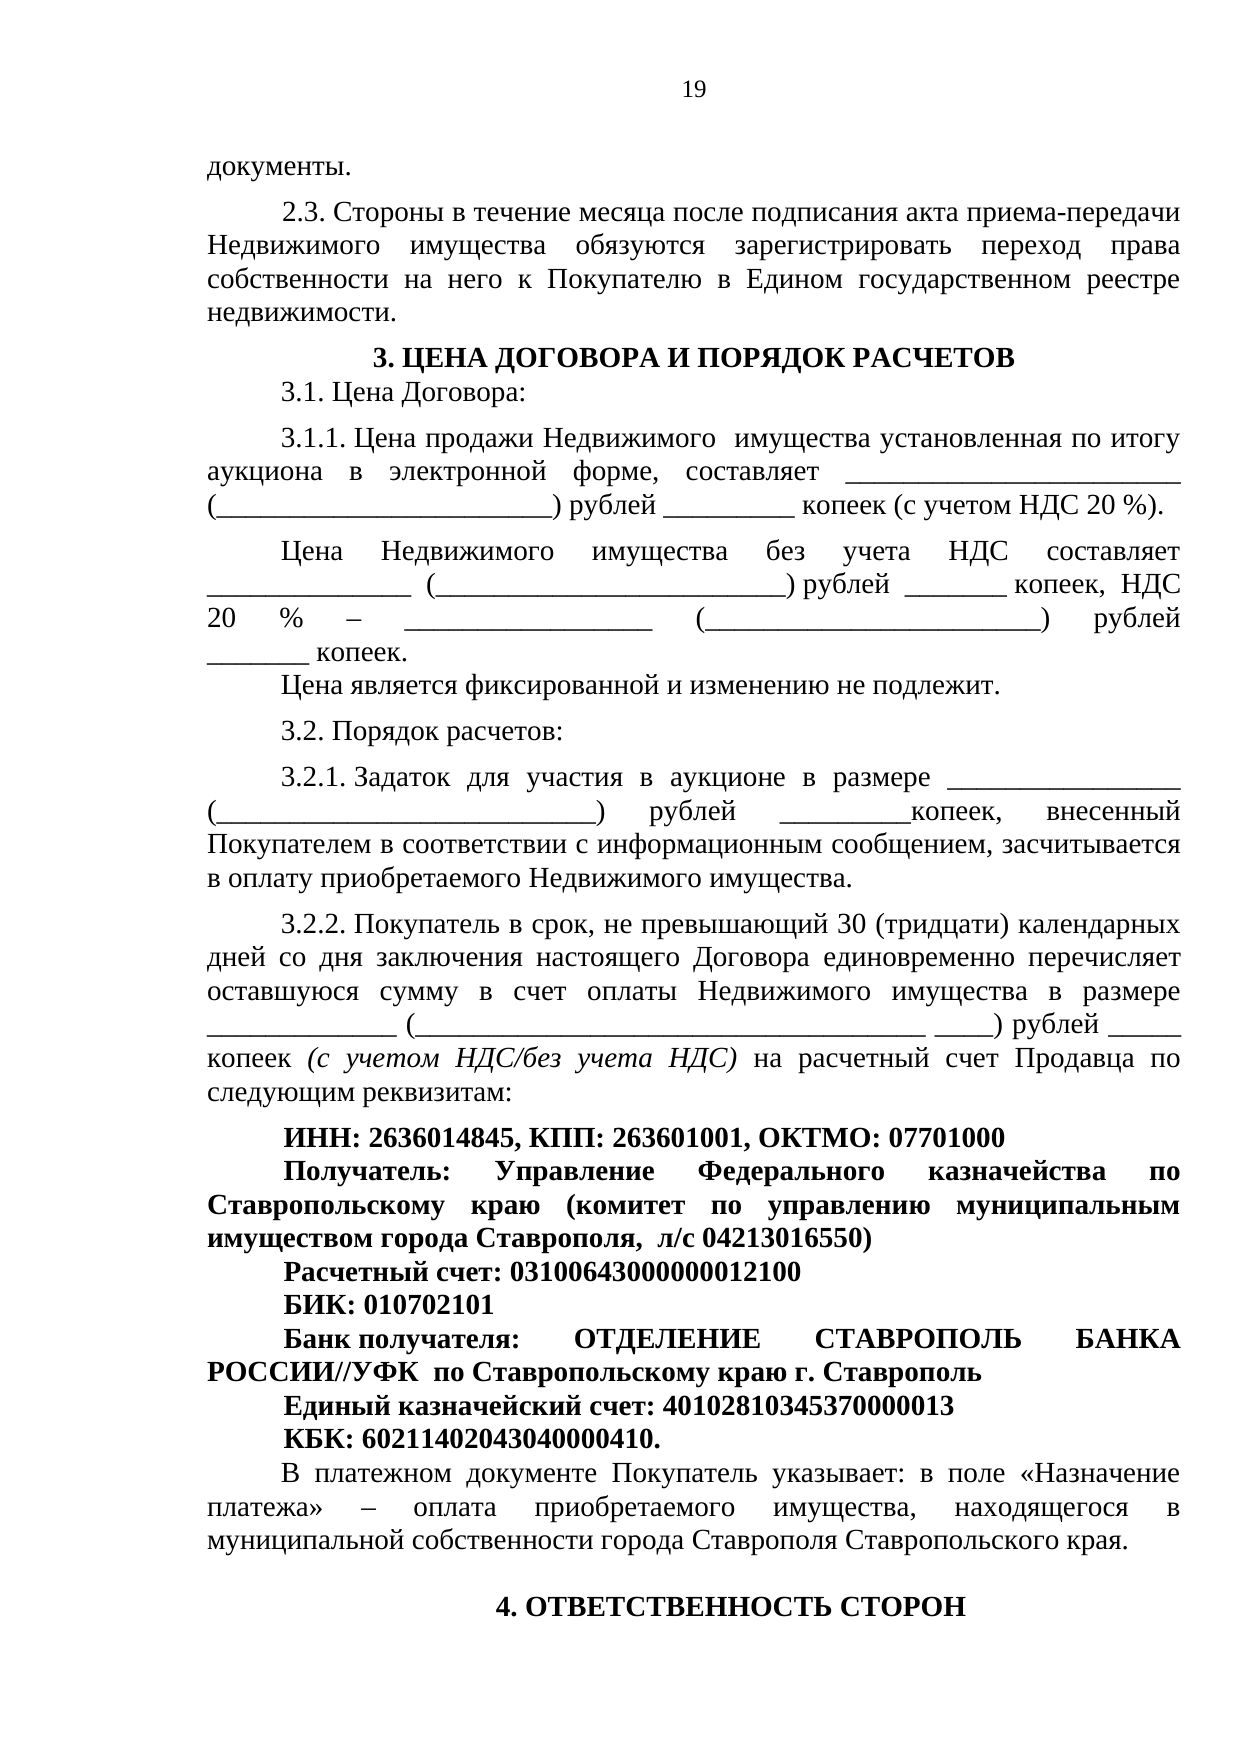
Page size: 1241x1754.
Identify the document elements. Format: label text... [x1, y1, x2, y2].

text Банк получателя: ОТДЕЛЕНИЕ СТАВРОПОЛЬ БАНКА РОССИИ//УФК по Ставропольскому краю г. Ставрополь [207, 1321, 1181, 1388]
text 3.2. Порядок расчетов: [207, 713, 1181, 747]
text Расчетный счет: 03100643000000012100 [207, 1254, 1181, 1287]
text В платежном документе Покупатель указывает: в поле «Назначение платежа» – оплата приобретаемого имущества, находящегося в муниципальной собственности города Ставрополя Ставропольского края. [207, 1455, 1181, 1556]
text 3.2.1. Задаток для участия в аукционе в размере ________________ (__________________________) рублей _________копеек, внесенный Покупателем в соответствии с информационным сообщением, засчитывается в оплату приобретаемого Недвижимого имущества. [207, 759, 1181, 893]
text 3.1.1. Цена продажи Недвижимого имущества установленная по итогу аукциона в электронной форме, составляет _______________________ (_______________________) рублей _________ копеек (с учетом НДС 20 %). [207, 420, 1181, 521]
text Единый казначейский счет: 40102810345370000013 [207, 1388, 1181, 1422]
text Цена Недвижимого имущества без учета НДС составляет ______________ (________________________) рублей _______ копеек, НДС 20 % – _________________ (_______________________) рублей _______ копеек. [207, 533, 1181, 667]
text 2.3. Стороны в течение месяца после подписания акта приема-передачи Недвижимого имущества обязуются зарегистрировать переход права собственности на него к Покупателю в Едином государственном реестре недвижимости. [207, 194, 1181, 328]
text ИНН: 2636014845, КПП: 263601001, ОКТМО: 07701000 [207, 1120, 1181, 1153]
text 3. ЦЕНА ДОГОВОРА И ПОРЯДОК РАСЧЕТОВ [207, 340, 1181, 374]
text 3.1. Цена Договора: [207, 374, 1181, 407]
text КБК: 60211402043040000410. [207, 1422, 1181, 1455]
text Цена является фиксированной и изменению не подлежит. [207, 667, 1181, 701]
text 3.2.2. Покупатель в срок, не превышающий 30 (тридцати) календарных дней со дня заключения настоящего Договора единовременно перечисляет оставшуюся сумму в счет оплаты Недвижимого имущества в размере _____________ (___________________________________ ____) рублей _____ копеек (с учетом НДС/без учета НДС) на расчетный счет Продавца по следующим реквизитам: [207, 906, 1181, 1107]
text БИК: 010702101 [207, 1287, 1181, 1321]
text 4. ОТВЕТСТВЕННОСТЬ СТОРОН [207, 1589, 1181, 1623]
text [207, 148, 1181, 181]
